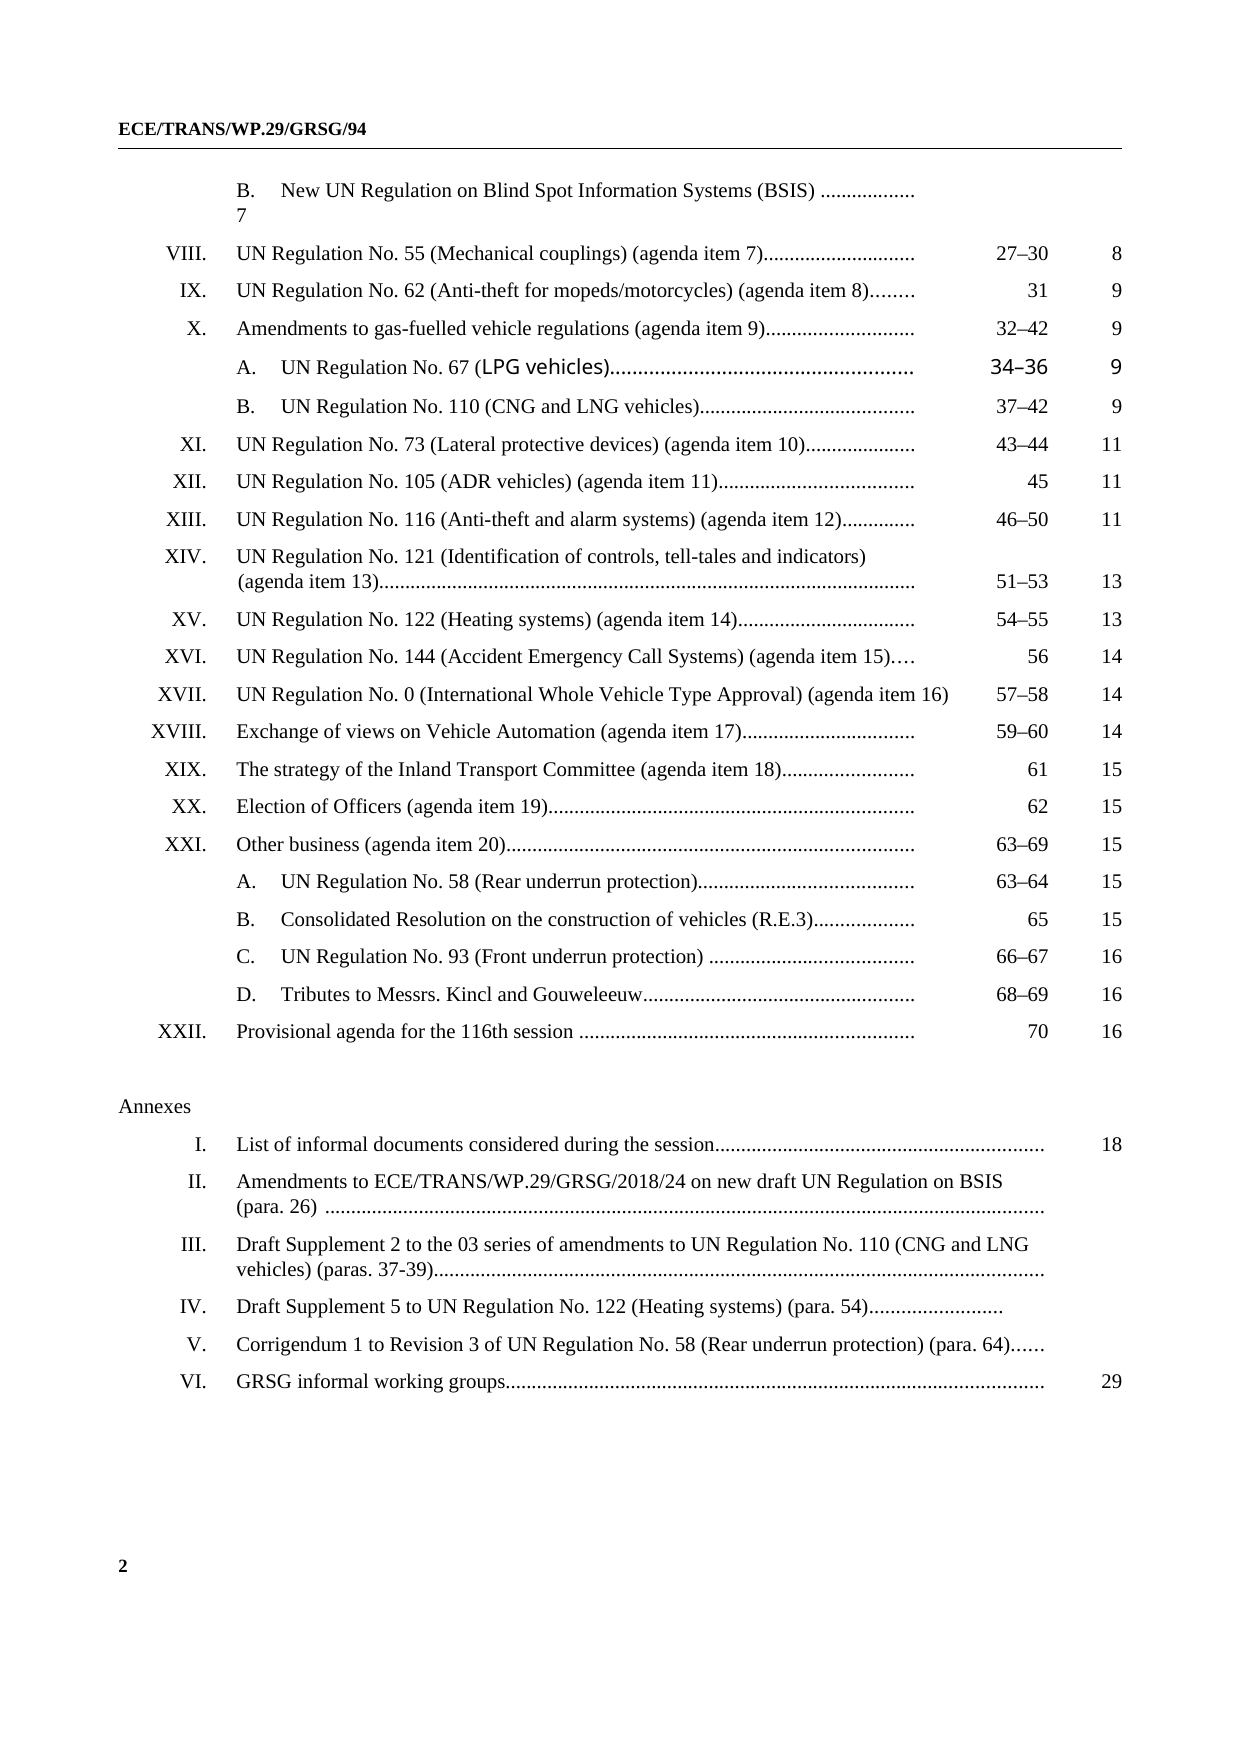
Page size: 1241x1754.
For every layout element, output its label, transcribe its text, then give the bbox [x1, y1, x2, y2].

text A. UN Regulation No. 58 (Rear underrun protection) 63–64 15 [118, 868, 1122, 893]
text I. List of informal documents considered during the session 18 [118, 1131, 1122, 1156]
text XV. UN Regulation No. 122 (Heating systems) (agenda item 14) 54–55 13 [118, 606, 1118, 631]
text VI. GRSG informal working groups 29 [118, 1368, 1122, 1393]
text XIX. The strategy of the Inland Transport Committee (agenda item 18) 61 15 [118, 756, 1122, 781]
text D. Tributes to Messrs. Kincl and Gouweleeuw 68–69 16 [118, 981, 1122, 1006]
text B. Consolidated Resolution on the construction of vehicles (R.E.3) 65 15 [118, 906, 1122, 931]
text III. Draft Supplement 2 to the 03 series of amendments to UN Regulation No. 110 (CNG and LNG vehicles) (paras. 37-39) 24 [118, 1231, 1048, 1281]
text XX. Election of Officers (agenda item 19) 62 15 [118, 793, 1122, 818]
text B. New UN Regulation on Blind Spot Information Systems (BSIS) 25–26 7 [118, 177, 951, 227]
text XIV. UN Regulation No. 121 (Identification of controls, tell-tales and indicators) (agenda item 13) 51–53 13 [118, 543, 1118, 593]
text II. Amendments to ECE/TRANS/WP.29/GRSG/2018/24 on new draft UN Regulation on BSIS (para. 26) 21 [118, 1168, 1048, 1218]
text XI. UN Regulation No. 73 (Lateral protective devices) (agenda item 10) 43–44 11 [118, 431, 1118, 456]
text VIII. UN Regulation No. 55 (Mechanical couplings) (agenda item 7) 27–30 8 [118, 240, 1118, 265]
text V. Corrigendum 1 to Revision 3 of UN Regulation No. 58 (Rear underrun protection) (para. 64) 28 [118, 1331, 1048, 1356]
text XII. UN Regulation No. 105 (ADR vehicles) (agenda item 11) 45 11 [118, 468, 1118, 493]
text X. Amendments to gas-fuelled vehicle regulations (agenda item 9) 32–42 9 [118, 315, 1118, 340]
text XVIII. Exchange of views on Vehicle Automation (agenda item 17) 59–60 14 [118, 718, 1122, 743]
text IV. Draft Supplement 5 to UN Regulation No. 122 (Heating systems) (para. 54) 27 [118, 1293, 1048, 1318]
text A. UN Regulation No. 67 (LPG vehicles) 34–36 9 [118, 352, 1118, 381]
text XVII. UN Regulation No. 0 (International Whole Vehicle Type Approval) (agenda item 16) 57–58 14 [118, 681, 1122, 706]
text B. UN Regulation No. 110 (CNG and LNG vehicles) 37–42 9 [118, 393, 1118, 418]
text Annexes [118, 1093, 1122, 1118]
text IX. UN Regulation No. 62 (Anti-theft for mopeds/motorcycles) (agenda item 8) 31 9 [118, 277, 1118, 302]
text XXII. Provisional agenda for the 116th session 70 16 [118, 1018, 1122, 1043]
text C. UN Regulation No. 93 (Front underrun protection) 66–67 16 [118, 943, 1122, 968]
text XIII. UN Regulation No. 116 (Anti-theft and alarm systems) (agenda item 12) 46–50 11 [118, 506, 1118, 531]
text XXI. Other business (agenda item 20) 63–69 15 [118, 831, 1122, 856]
text XVI. UN Regulation No. 144 (Accident Emergency Call Systems) (agenda item 15) 56 14 [118, 643, 1122, 668]
